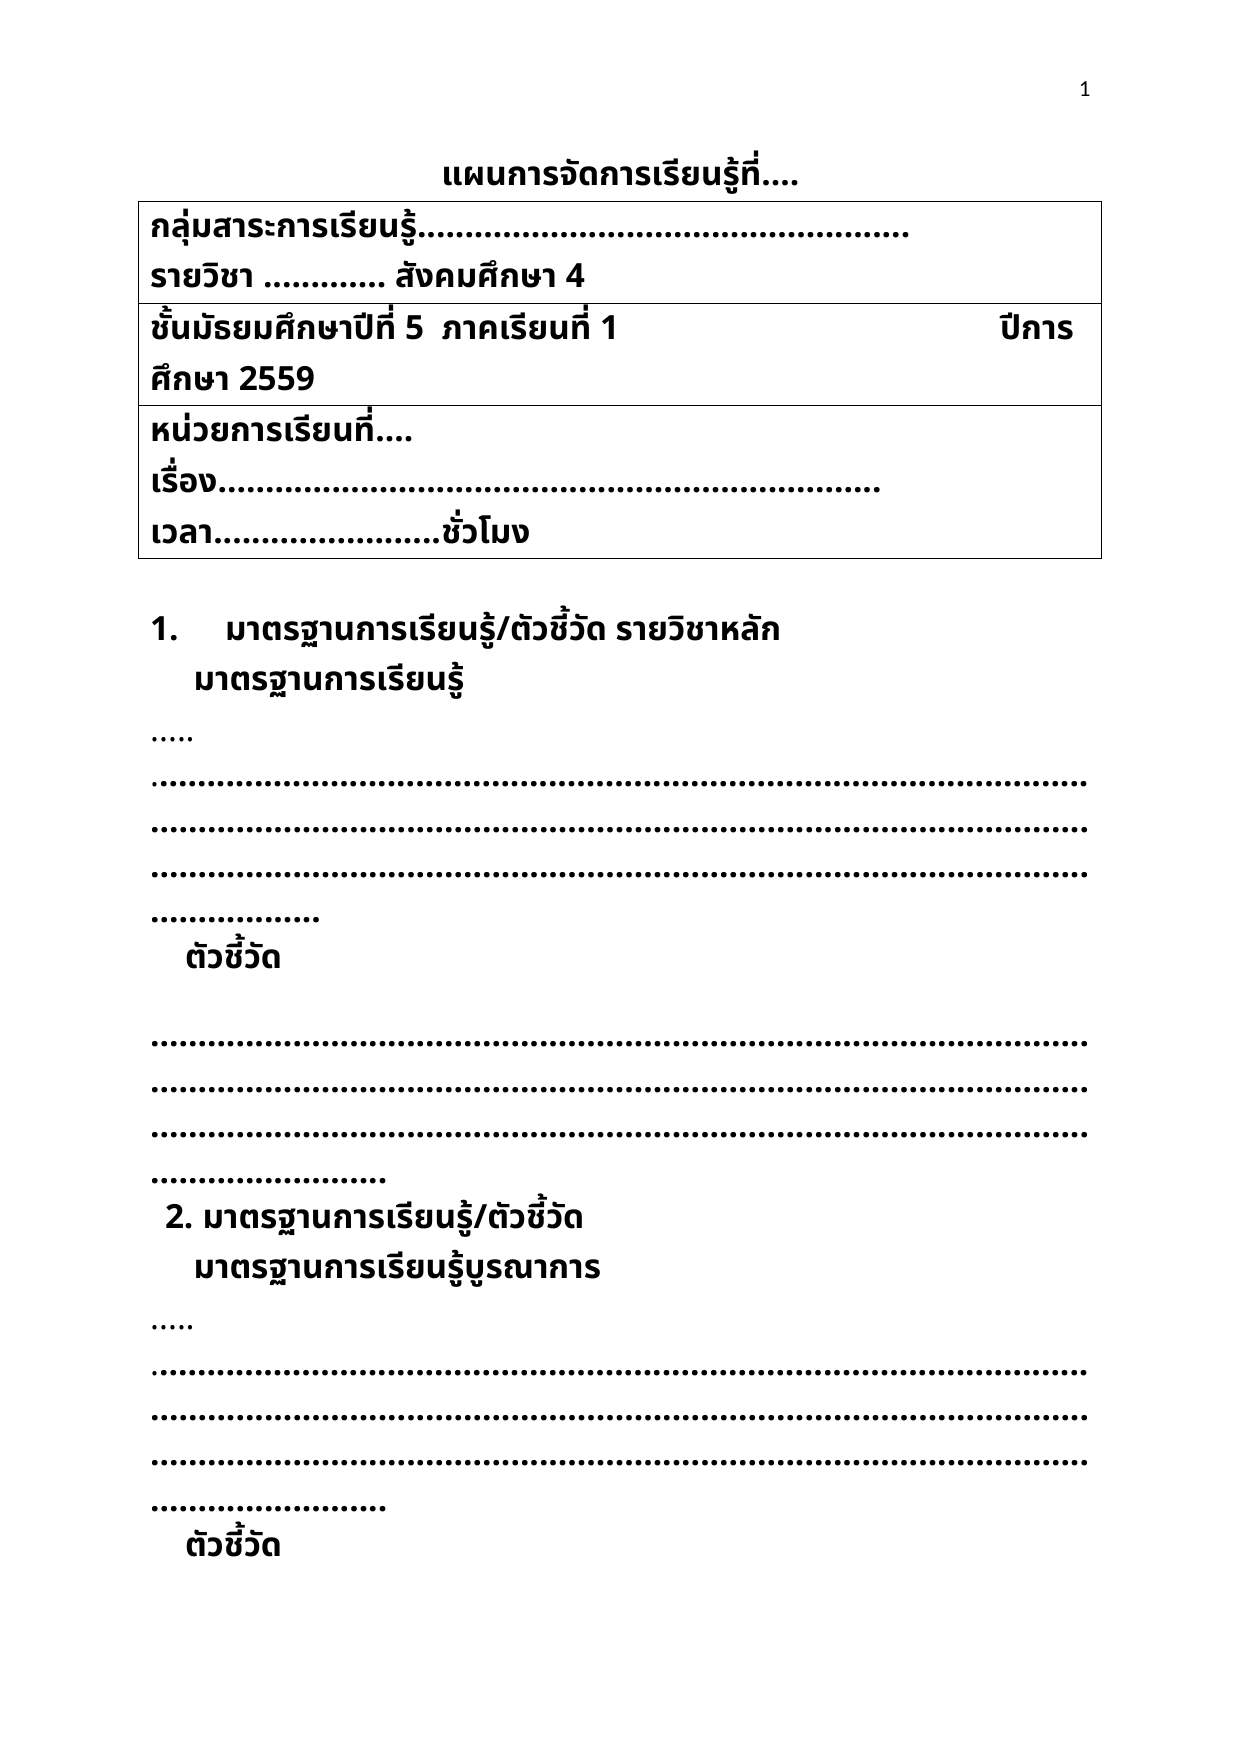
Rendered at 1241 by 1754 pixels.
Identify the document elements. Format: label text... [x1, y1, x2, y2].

list ตัวชี้วัด [150, 933, 1090, 983]
list มาตรฐานการเรียนรู้/ตัวชี้วัด รายวิชาหลัก [150, 604, 1090, 655]
list มาตรฐานการเรียนรู้ [150, 655, 1090, 706]
list ตัวชี้วัด [150, 1521, 1090, 1571]
list ....................................................................................................................................................................................................................................................................................................................................... [150, 1294, 1090, 1521]
table_cell ชั้นมัธยมศึกษาปีที่ 5 ภาคเรียนที่ 1 ปีการศึกษา 2559 [139, 304, 1101, 405]
list .................................................................................................................................................................................................................................................................................................................................. [150, 983, 1090, 1193]
table_cell หน่วยการเรียนที่.... เรื่อง...................................................................... เวลา........................ชั่วโมง [139, 406, 1101, 558]
list มาตรฐานการเรียนรู้/ตัวชี้วัด [165, 1193, 1090, 1243]
list มาตรฐานการเรียนรู้บูรณาการ [150, 1243, 1090, 1294]
table_header กลุ่มสาระการเรียนรู้.................................................... รายวิชา ............. สังคมศึกษา 4 [139, 202, 1101, 303]
text แผนการจัดการเรียนรู้ที่.... [150, 150, 1090, 201]
list ................................................................................................................................................................................................................................................................................................................................ [150, 706, 1090, 933]
